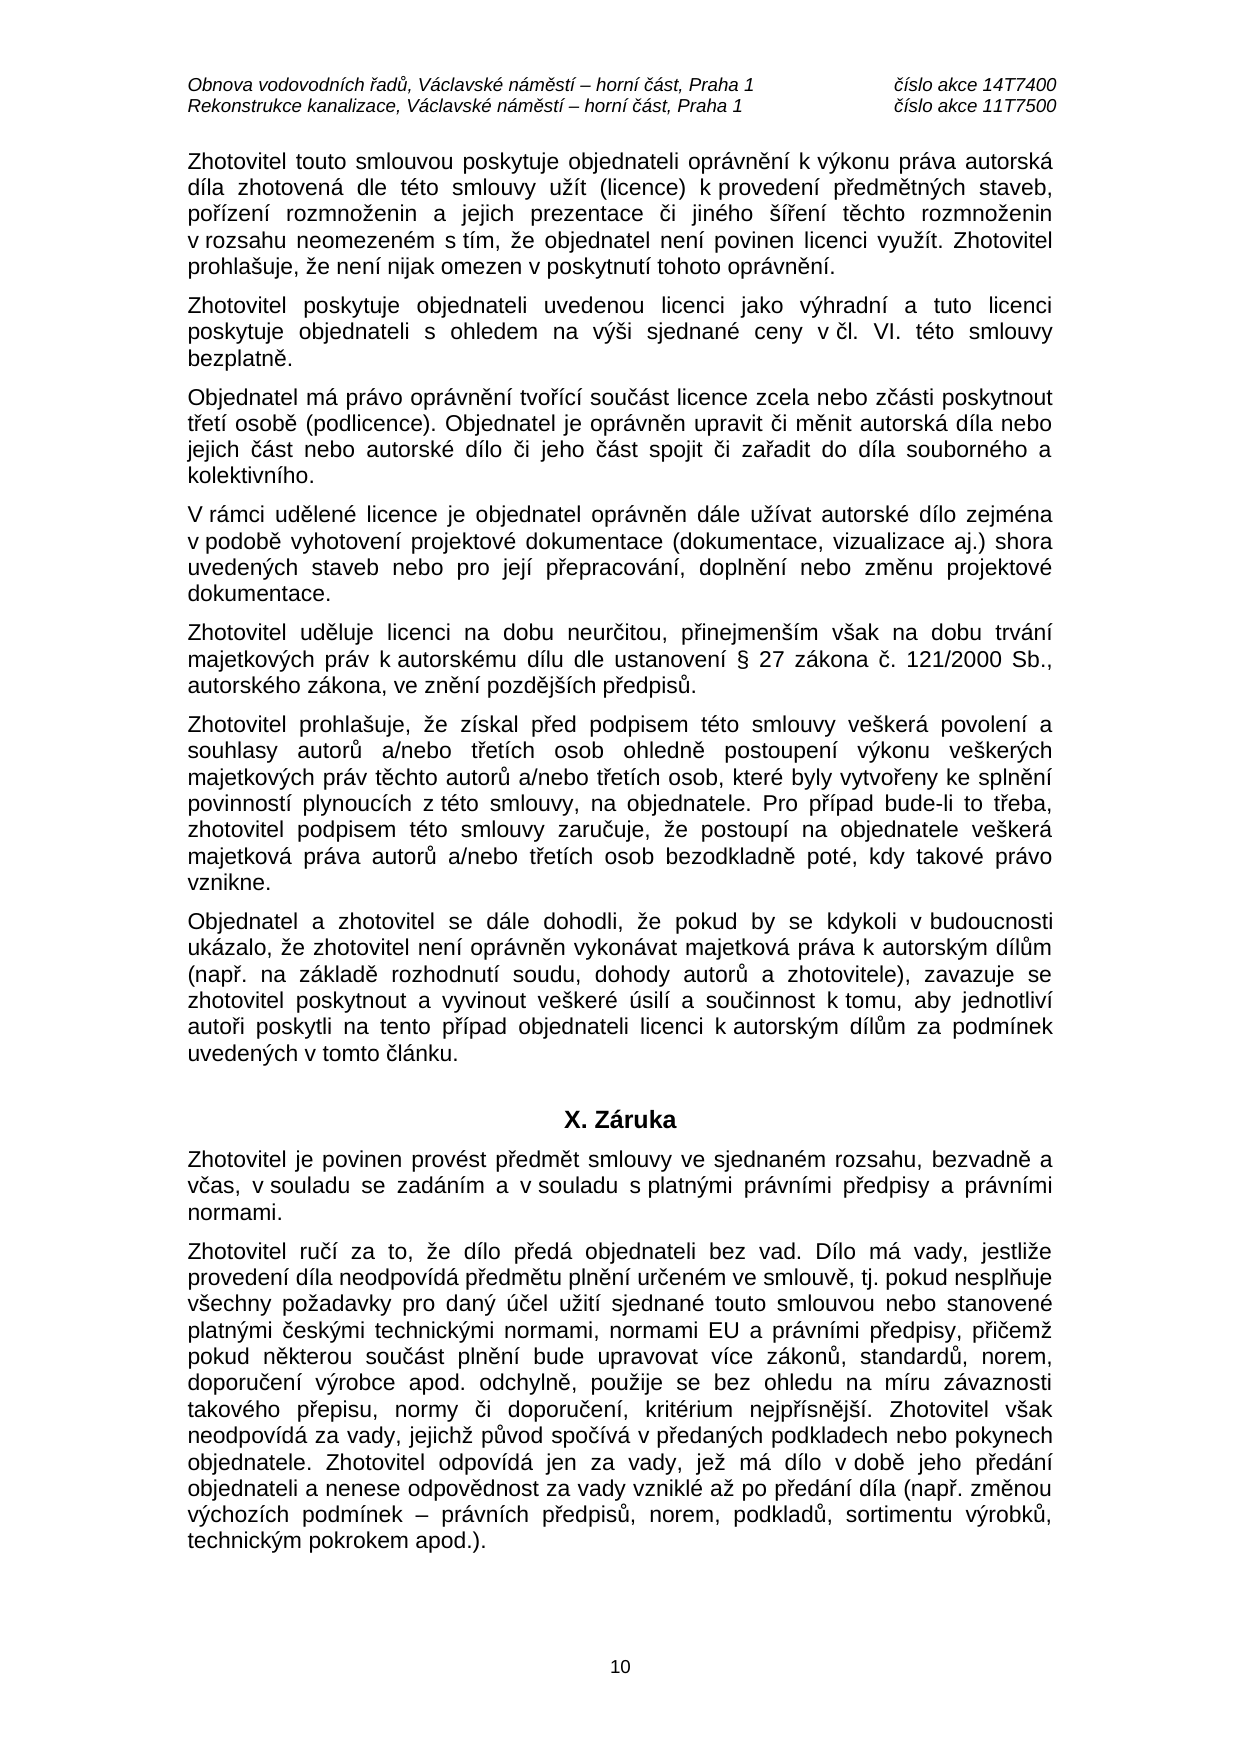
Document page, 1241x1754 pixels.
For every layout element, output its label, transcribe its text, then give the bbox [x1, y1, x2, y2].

text Zhotovitel ručí za to, že dílo předá objednateli bez vad. Dílo má vady, jestliže provedení díla neodpovídá předmětu plnění určeném ve smlouvě, tj. pokud nesplňuje všechny požadavky pro daný účel užití sjednané touto smlouvou nebo stanovené platnými českými technickými normami, normami EU a právními předpisy, přičemž pokud některou součást plnění bude upravovat více zákonů, standardů, norem, doporučení výrobce apod. odchylně, použije se bez ohledu na míru závaznosti takového přepisu, normy či doporučení, kritérium nejpřísnější. Zhotovitel však neodpovídá za vady, jejichž původ spočívá v předaných podkladech nebo pokynech objednatele. Zhotovitel odpovídá jen za vady, jež má dílo v době jeho předání objednateli a nenese odpovědnost za vady vzniklé až po předání díla (např. změnou výchozích podmínek – právních předpisů, norem, podkladů, sortimentu výrobků, technickým pokrokem apod.). [187, 1238, 1053, 1554]
text Objednatel má právo oprávnění tvořící součást licence zcela nebo zčásti poskytnout třetí osobě (podlicence). Objednatel je oprávněn upravit či měnit autorská díla nebo jejich část nebo autorské dílo či jeho část spojit či zařadit do díla souborného a kolektivního. [187, 383, 1053, 489]
text Zhotovitel poskytuje objednateli uvedenou licenci jako výhradní a tuto licenci poskytuje objednateli s ohledem na výši sjednané ceny v čl. VI. této smlouvy bezplatně. [187, 292, 1053, 371]
text Objednatel a zhotovitel se dále dohodli, že pokud by se kdykoli v budoucnosti ukázalo, že zhotovitel není oprávněn vykonávat majetková práva k autorským dílům (např. na základě rozhodnutí soudu, dohody autorů a zhotovitele), zavazuje se zhotovitel poskytnout a vyvinout veškeré úsilí a součinnost k tomu, aby jednotliví autoři poskytli na tento případ objednateli licenci k autorským dílům za podmínek uvedených v tomto článku. [187, 908, 1053, 1066]
text Zhotovitel touto smlouvou poskytuje objednateli oprávnění k výkonu práva autorská díla zhotovená dle této smlouvy užít (licence) k provedení předmětných staveb, pořízení rozmnoženin a jejich prezentace či jiného šíření těchto rozmnoženin v rozsahu neomezeném s tím, že objednatel není povinen licenci využít. Zhotovitel prohlašuje, že není nijak omezen v poskytnutí tohoto oprávnění. [187, 148, 1053, 279]
text V rámci udělené licence je objednatel oprávněn dále užívat autorské dílo zejména v podobě vyhotovení projektové dokumentace (dokumentace, vizualizace aj.) shora uvedených staveb nebo pro její přepracování, doplnění nebo změnu projektové dokumentace. [187, 501, 1053, 607]
text X. Záruka [187, 1105, 1053, 1133]
text Zhotovitel prohlašuje, že získal před podpisem této smlouvy veškerá povolení a souhlasy autorů a/nebo třetích osob ohledně postoupení výkonu veškerých majetkových práv těchto autorů a/nebo třetích osob, které byly vytvořeny ke splnění povinností plynoucích z této smlouvy, na objednatele. Pro případ bude-li to třeba, zhotovitel podpisem této smlouvy zaručuje, že postoupí na objednatele veškerá majetková práva autorů a/nebo třetích osob bezodkladně poté, kdy takové právo vznikne. [187, 711, 1053, 895]
text Zhotovitel uděluje licenci na dobu neurčitou, přinejmenším však na dobu trvání majetkových práv k autorskému dílu dle ustanovení § 27 zákona č. 121/2000 Sb., autorského zákona, ve znění pozdějších předpisů. [187, 619, 1053, 698]
text Zhotovitel je povinen provést předmět smlouvy ve sjednaném rozsahu, bezvadně a včas, v souladu se zadáním a v souladu s platnými právními předpisy a právními normami. [187, 1146, 1053, 1225]
